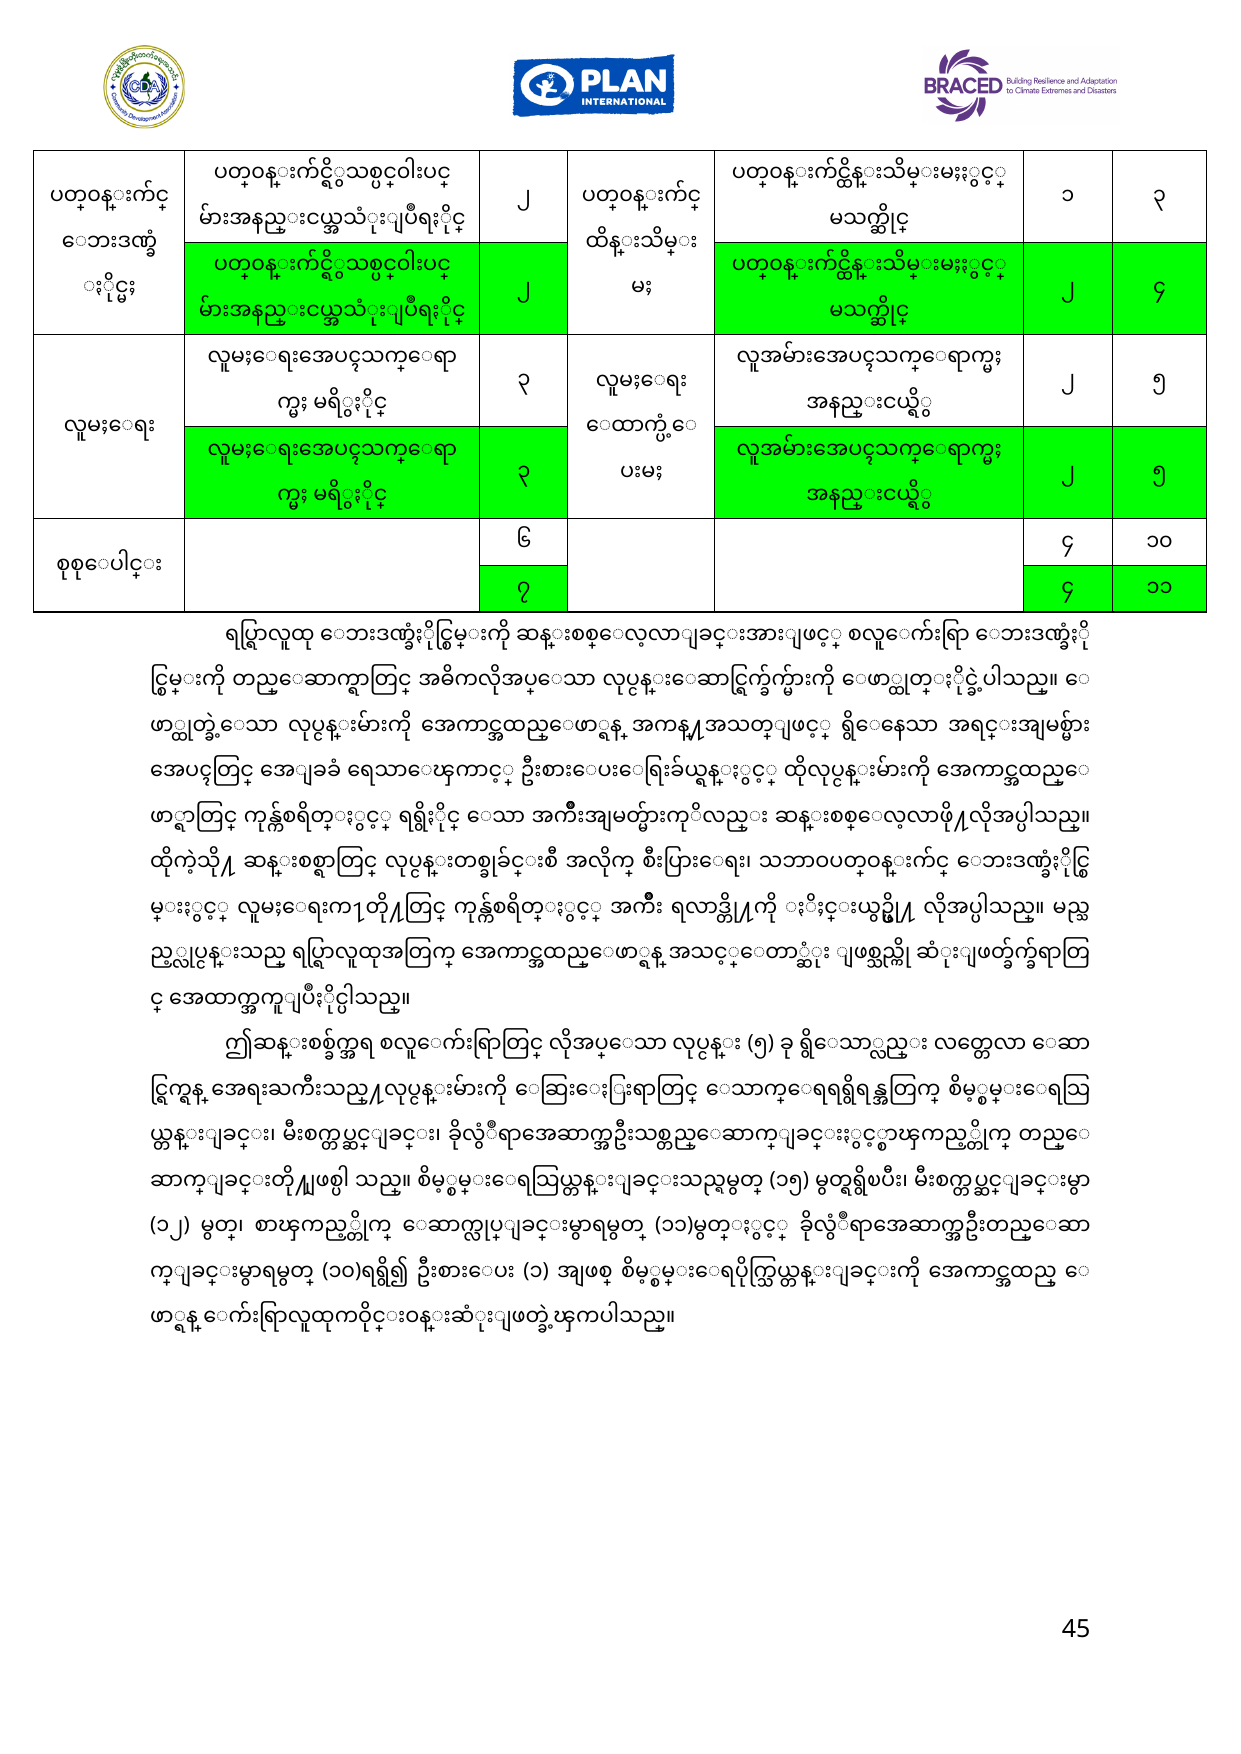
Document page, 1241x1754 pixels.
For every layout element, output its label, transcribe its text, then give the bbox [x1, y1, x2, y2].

table_cell ၂ [480, 151, 567, 242]
picture [103, 45, 185, 129]
table_cell ၆ [480, 519, 567, 565]
table_cell လူအမ်ားအေပၚသက္ေရာက္မႈ အနည္းငယ္ရိွ [715, 427, 1023, 518]
table_cell ပတ္၀န္းက်င္ ေဘးဒဏ္ခံ ႏိုင္မႈ [34, 151, 184, 334]
table_cell ပတ္၀န္းက်င္ထိန္းသိမ္းမႈႏွင့္ မသက္ဆိုင္ [715, 151, 1023, 242]
table_cell ၇ [480, 566, 567, 611]
table_cell ပတ္၀န္းက်င္ထိန္းသိမ္းမႈႏွင့္ မသက္ဆိုင္ [715, 243, 1023, 334]
picture [920, 45, 1122, 125]
table_cell ၁၁ [1113, 566, 1206, 611]
table_cell လူမႈေရးအေပၚသက္ေရာက္မႈ မရိွႏိုင္ [185, 427, 479, 518]
table_cell ၃ [480, 335, 567, 426]
table_cell ၄ [1113, 243, 1206, 334]
table_cell ပတ္၀န္းက်င္ ထိန္းသိမ္းမႈ [568, 151, 714, 334]
table_cell ပတ္၀န္းက်င္ရိွသစ္ပင္၀ါးပင္ မ်ားအနည္းငယ္အသံုးျပဳရႏိုင္ [185, 243, 479, 334]
table_cell [715, 519, 1023, 611]
table_cell ၂ [1024, 427, 1112, 518]
table_cell ၂ [480, 243, 567, 334]
table_cell ၁၀ [1113, 519, 1206, 565]
table_cell [185, 519, 479, 611]
table_cell ၂ [1024, 335, 1112, 426]
table_cell ၅ [1113, 427, 1206, 518]
table_cell လူမႈေရး ေထာက္ပံ့ေပးမႈ [568, 335, 714, 518]
table_cell စုစုေပါင္း [34, 519, 184, 611]
table_cell လူမႈေရးအေပၚသက္ေရာက္မႈ မရိွႏိုင္ [185, 335, 479, 426]
table_cell [568, 519, 714, 611]
text ရပ္ရြာလူထု ေဘးဒဏ္ခံႏိုင္စြမ္းကို ဆန္းစစ္ေလ့လာျခင္းအားျဖင့္ စလူေက်းရြာ ေဘးဒဏ္ခံႏိုင္စြမ္းကို တည္ေဆာက္ရာတြင္ အဓိကလိုအပ္ေသာ လုပ္ငန္းေဆာင္ရြက္ခ်က္မ်ားကို ေဖာ္ထုတ္ႏိုင္ခဲ့ပါသည္။ ေဖာ္ထုတ္ခဲ့ေသာ လုပ္ငန္းမ်ားကို အေကာင္အထည္ေဖာ္ရန္ အကန္႔အသတ္ျဖင့္ ရွိေနေသာ အရင္းအျမစ္မ်ားအေပၚတြင္ အေျခခံ ရေသာေၾကာင့္ ဦးစားေပးေရြးခ်ယ္ရန္ႏွင့္ ထိုလုပ္ငန္းမ်ားကို အေကာင္အထည္ေဖာ္ရာတြင္ ကုန္က်စရိတ္ႏွင့္ ရရွိႏိုင္ ေသာ အက်ိဳးအျမတ္မ်ားကုိလည္း ဆန္းစစ္ေလ့လာဖို႔လိုအပ္ပါသည္။ ထိုကဲ့သို႔ ဆန္းစစ္ရာတြင္ လုပ္ငန္းတစ္ခုခ်င္းစီ အလိုက္ စီးပြားေရး၊ သဘာဝပတ္ဝန္းက်င္ ေဘးဒဏ္ခံႏိုင္စြမ္းႏွင့္ လူမႈေရးက႑တို႔တြင္ ကုန္က်စရိတ္ႏွင့္ အက်ိဳး ရလာဒ္တို႔ကို ႏိႈင္းယွဥ္ဖို႔ လိုအပ္ပါသည္။ မည္သည့္လုပ္ငန္းသည္ ရပ္ရြာလူထုအတြက္ အေကာင္အထည္ေဖာ္ရန္ အသင့္ေတာ္ဆံုး ျဖစ္သည္ကို ဆံုးျဖတ္ခ်က္ခ်ရာတြင္ အေထာက္အကူျပဳႏိုင္ပါသည္။ [150, 613, 1090, 1022]
table_cell လူမႈေရး [34, 335, 184, 518]
table_cell ၄ [1024, 566, 1112, 611]
table_cell ၄ [1024, 519, 1112, 565]
table_cell ပတ္၀န္းက်င္ရိွသစ္ပင္၀ါးပင္ မ်ားအနည္းငယ္အသံုးျပဳရႏိုင္ [185, 151, 479, 242]
table_cell ၅ [1113, 335, 1206, 426]
table_cell ၃ [480, 427, 567, 518]
table_cell ၁ [1024, 151, 1112, 242]
table_cell လူအမ်ားအေပၚသက္ေရာက္မႈ အနည္းငယ္ရိွ [715, 335, 1023, 426]
table_cell ၃ [1113, 151, 1206, 242]
text ဤဆန္းစစ္ခ်က္အရ စလူေက်းရြာတြင္ လိုအပ္ေသာ လုပ္ငန္း (၅) ခု ရွိေသာ္လည္း လတ္တေလာ ေဆာင္ရြက္ရန္ အေရးႀကီးသည္႔လုပ္ငန္းမ်ားကို ေဆြးေႏြးရာတြင္ ေသာက္ေရရရွိရန္အတြက္ စိမ့္စမ္းေရသြယ္တန္းျခင္း၊ မီးစက္တပ္ဆင္ျခင္း၊ ခိုလွံဳရာအေဆာက္အဦးသစ္တည္ေဆာက္ျခင္းႏွင့္စာၾကည့္တိုက္ တည္ေဆာက္ျခင္းတို႔ျဖစ္ပါ သည္။ စိမ့္စမ္းေရသြယ္တန္းျခင္းသည္ရမွတ္ (၁၅) မွတ္ရရွိၿပီး၊ မီးစက္တပ္ဆင္ျခင္းမွာ (၁၂) မွတ္၊ စာၾကည့္တိုက္ ေဆာက္လုပ္ျခင္းမွာရမွတ္ (၁၁)မွတ္ႏွင့္ ခိုလွံဳရာအေဆာက္အဦးတည္ေဆာက္ျခင္းမွာရမွတ္ (၁၀)ရရွိ၍ ဦးစားေပး (၁) အျဖစ္ စိမ့္စမ္းေရပိုက္သြယ္တန္းျခင္းကို အေကာင္အထည္ ေဖာ္ရန္ ေက်းရြာလူထုကဝိုင္းဝန္းဆံုးျဖတ္ခဲ့ၾကပါသည္။ [150, 1022, 1090, 1341]
table_cell ၂ [1024, 243, 1112, 334]
picture [509, 52, 678, 120]
